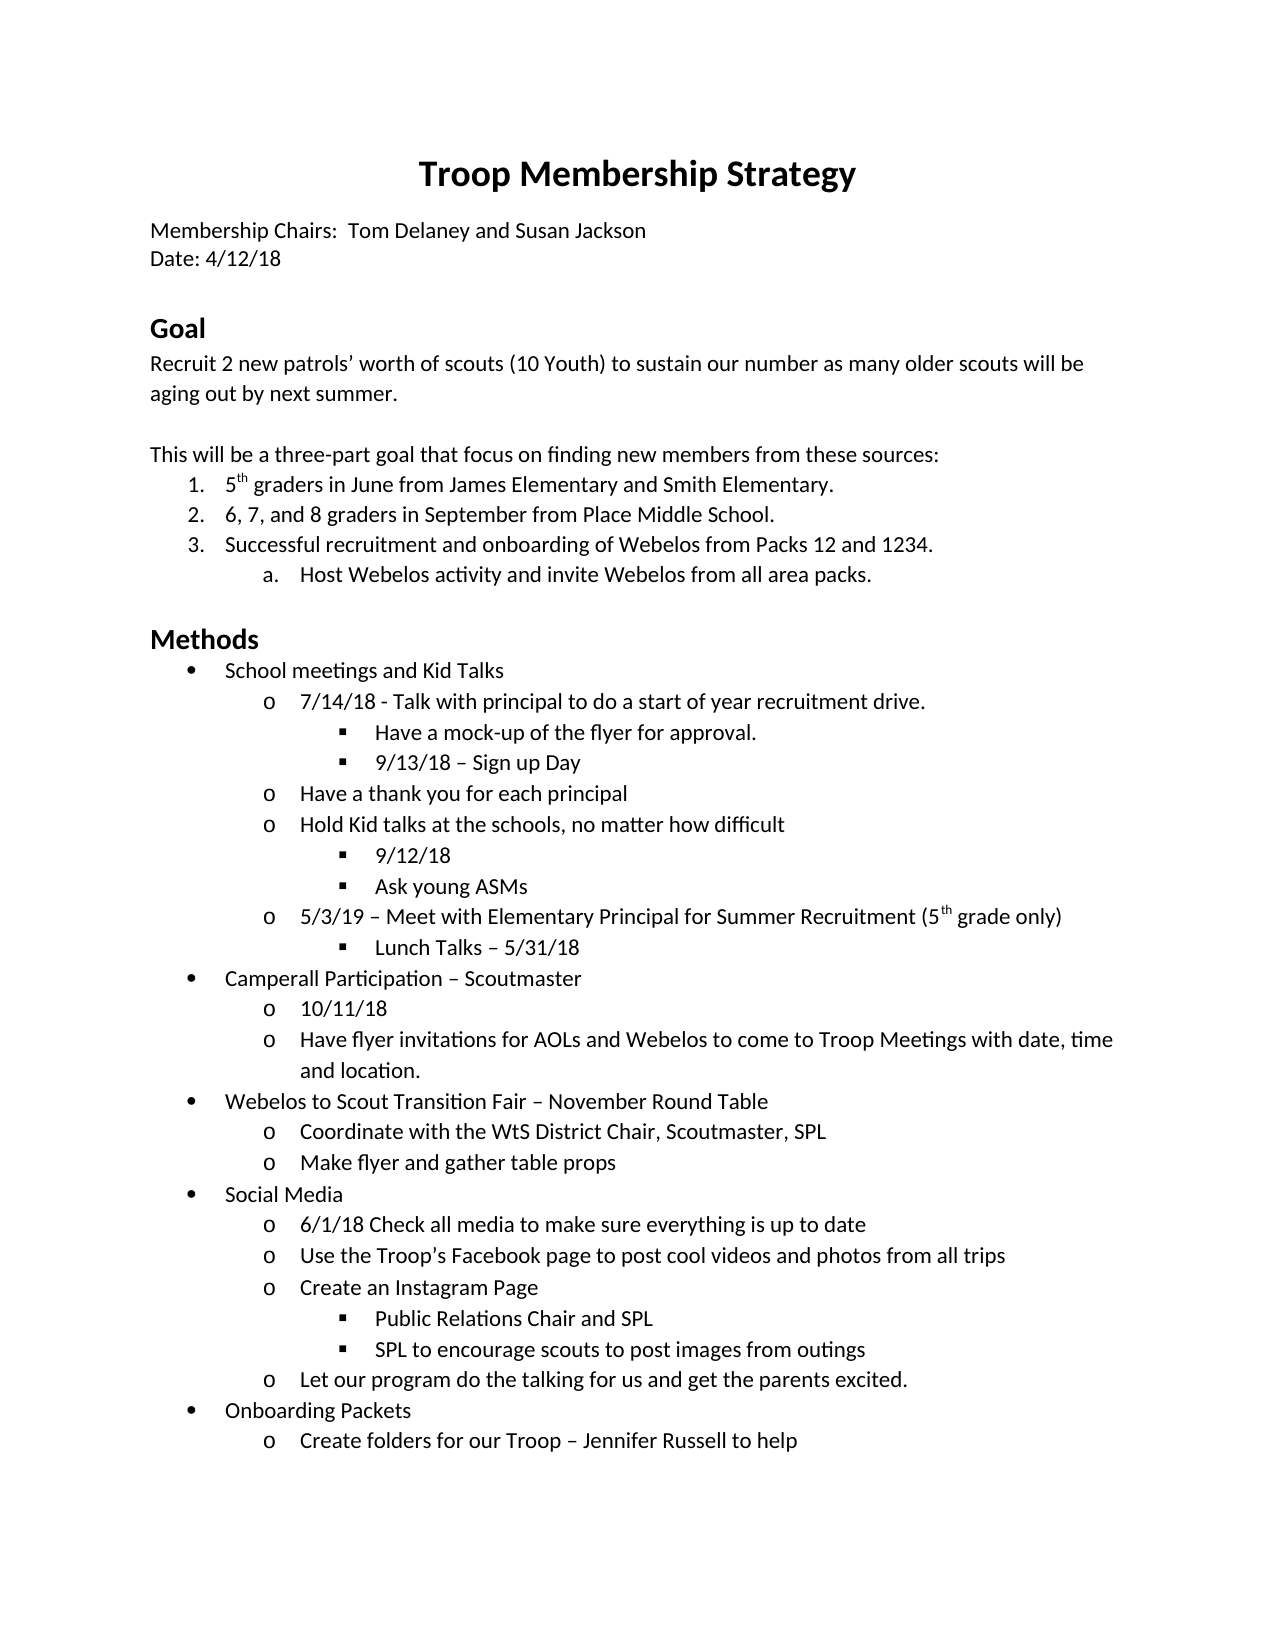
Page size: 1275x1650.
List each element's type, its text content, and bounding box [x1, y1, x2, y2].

list Have flyer invitations for AOLs and Webelos to come to Troop Meetings with date, time and location. [262, 1025, 1125, 1085]
text Goal [150, 311, 1125, 346]
list Coordinate with the WtS District Chair, Scoutmaster, SPL [262, 1117, 1125, 1146]
list 6/1/18 Check all media to make sure everything is up to date [262, 1210, 1125, 1239]
list Camperall Participation – Scoutmaster [187, 964, 1125, 992]
list School meetings and Kid Talks [187, 657, 1125, 684]
list 6, 7, and 8 graders in September from Place Middle School. [187, 500, 1125, 528]
list Webelos to Scout Transition Fair – November Round Table [187, 1087, 1125, 1115]
list Hold Kid talks at the schools, no matter how difficult [262, 810, 1125, 839]
list Host Webelos activity and invite Webelos from all area packs. [262, 561, 1125, 588]
list Lunch Talks – 5/31/18 [337, 933, 1125, 961]
list 9/13/18 – Sign up Day [337, 748, 1125, 776]
list SPL to encourage scouts to post images from outings [337, 1335, 1125, 1363]
text Membership Chairs: Tom Delaney and Susan Jackson [150, 216, 1125, 244]
text Methods [150, 621, 1125, 657]
text Date: 4/12/18 [150, 244, 1125, 272]
list 9/12/18 [337, 842, 1125, 869]
list 5th graders in June from James Elementary and Smith Elementary. [187, 470, 1125, 498]
list Social Media [187, 1180, 1125, 1208]
list Use the Troop’s Facebook page to post cool videos and photos from all trips [262, 1242, 1125, 1271]
list Successful recruitment and onboarding of Webelos from Packs 12 and 1234. [187, 530, 1125, 558]
list 7/14/18 - Talk with principal to do a start of year recruitment drive. [262, 687, 1125, 716]
list Public Relations Chair and SPL [337, 1304, 1125, 1333]
text Troop Membership Strategy [150, 150, 1125, 196]
list Create folders for our Troop – Jennifer Russell to help [262, 1427, 1125, 1456]
list Have a mock-up of the flyer for approval. [337, 718, 1125, 746]
text This will be a three-part goal that focus on finding new members from these sources: [150, 440, 1125, 468]
text Recruit 2 new patrols’ worth of scouts (10 Youth) to sustain our number as many older scouts will be aging out by next summer. [150, 349, 1125, 407]
list Let our program do the talking for us and get the parents excited. [262, 1365, 1125, 1394]
list 10/11/18 [262, 994, 1125, 1023]
list Make flyer and gather table props [262, 1148, 1125, 1178]
list Onboarding Packets [187, 1396, 1125, 1424]
list Create an Instagram Page [262, 1273, 1125, 1302]
list 5/3/19 – Meet with Elementary Principal for Summer Recruitment (5th grade only) [262, 902, 1125, 931]
list Ask young ASMs [337, 872, 1125, 900]
list Have a thank you for each principal [262, 779, 1125, 808]
